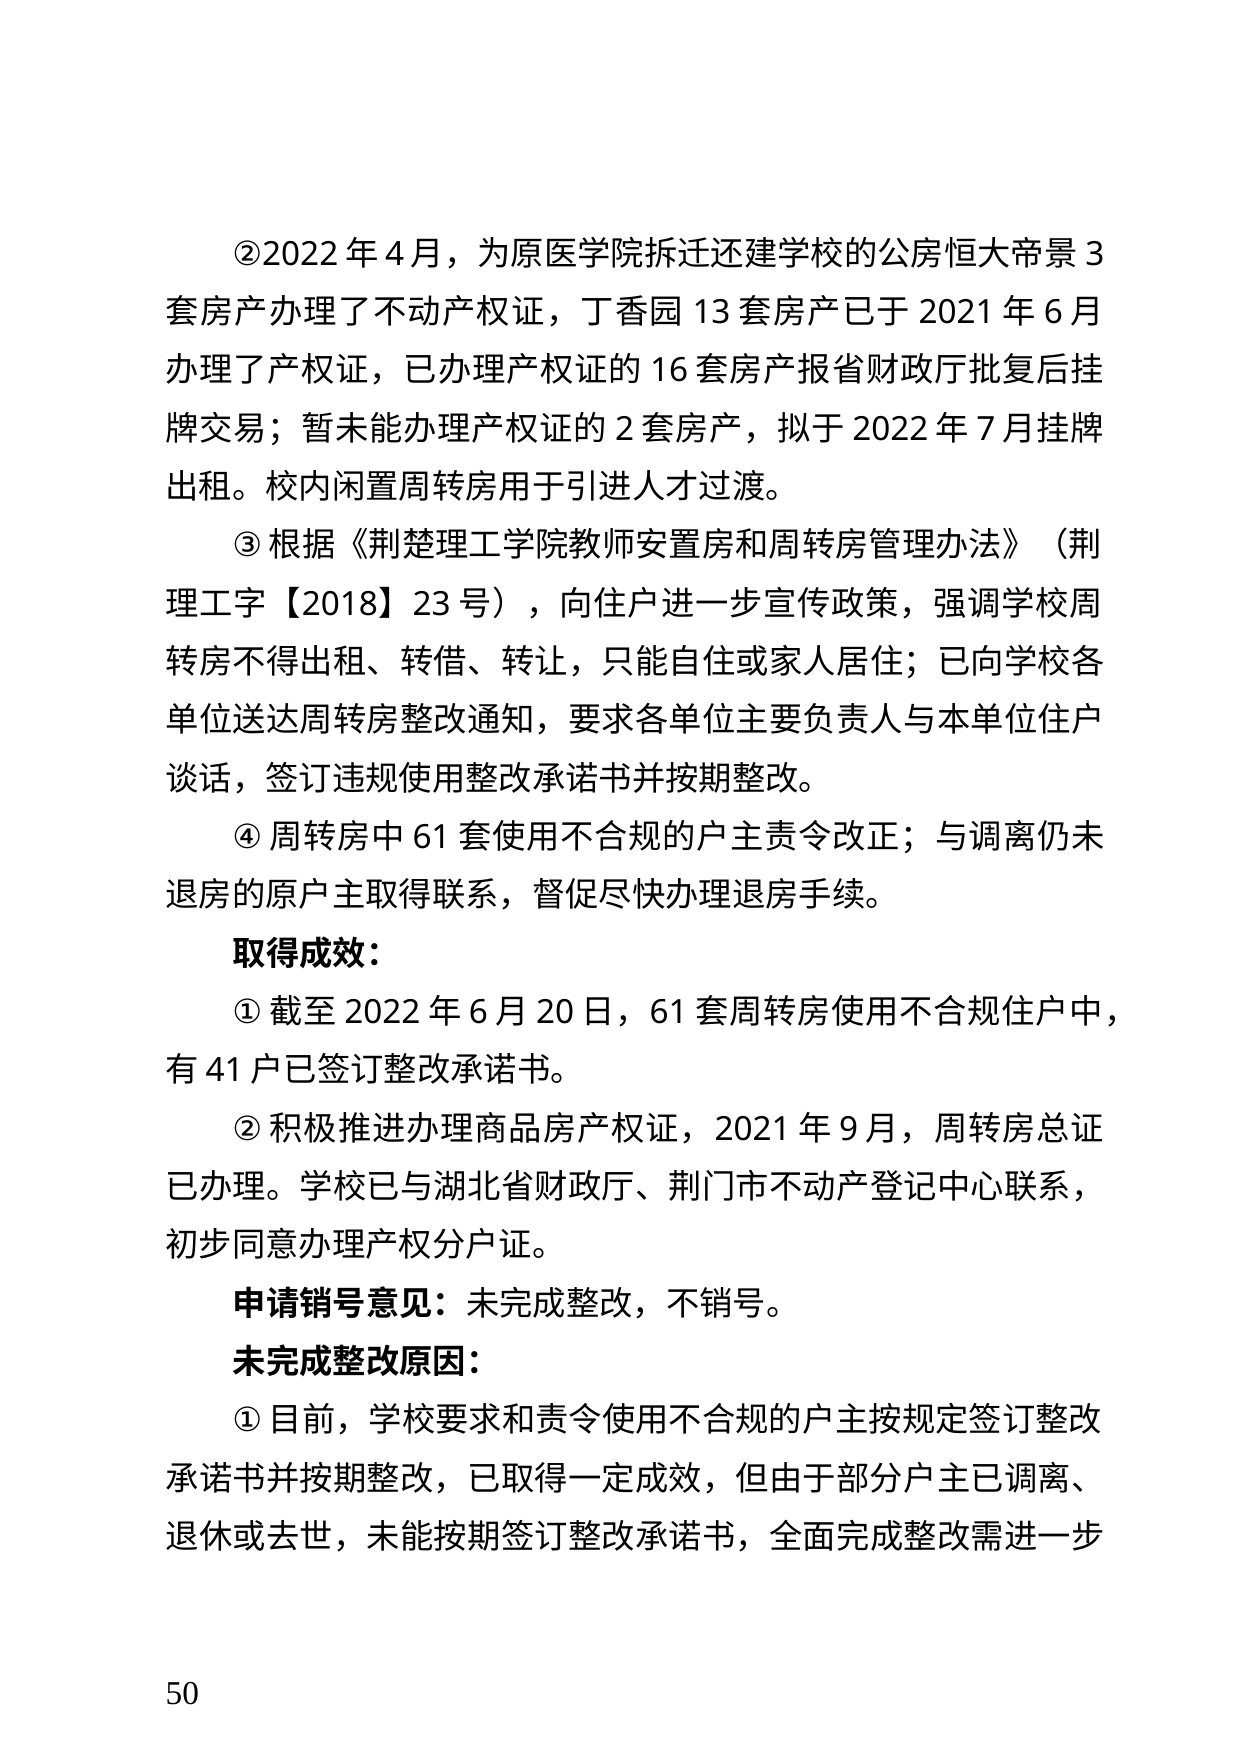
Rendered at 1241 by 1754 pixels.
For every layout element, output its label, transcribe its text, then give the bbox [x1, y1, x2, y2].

text ①截至2022年6月20日，61套周转房使用不合规住户中，有41户已签订整改承诺书。 [165, 977, 1104, 1093]
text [165, 1385, 1104, 1560]
text 取得成效： [165, 918, 1104, 977]
text 申请销号意见：未完成整改，不销号。 [165, 1268, 1104, 1327]
text ④周转房中61套使用不合规的户主责令改正；与调离仍未退房的原户主取得联系，督促尽快办理退房手续。 [165, 802, 1104, 918]
text ②积极推进办理商品房产权证，2021年9月，周转房总证已办理。学校已与湖北省财政厅、荆门市不动产登记中心联系，初步同意办理产权分户证。 [165, 1093, 1104, 1268]
text 未完成整改原因： [165, 1327, 1104, 1385]
text ②2022年4月，为原医学院拆迁还建学校的公房恒大帝景3套房产办理了不动产权证，丁香园13套房产已于2021年6月办理了产权证，已办理产权证的16套房产报省财政厅批复后挂牌交易；暂未能办理产权证的2套房产，拟于2022年7月挂牌出租。校内闲置周转房用于引进人才过渡。 [165, 218, 1104, 510]
text ③根据《荆楚理工学院教师安置房和周转房管理办法》（荆理工字【2018】23号），向住户进一步宣传政策，强调学校周转房不得出租、转借、转让，只能自住或家人居住；已向学校各单位送达周转房整改通知，要求各单位主要负责人与本单位住户谈话，签订违规使用整改承诺书并按期整改。 [165, 510, 1104, 802]
